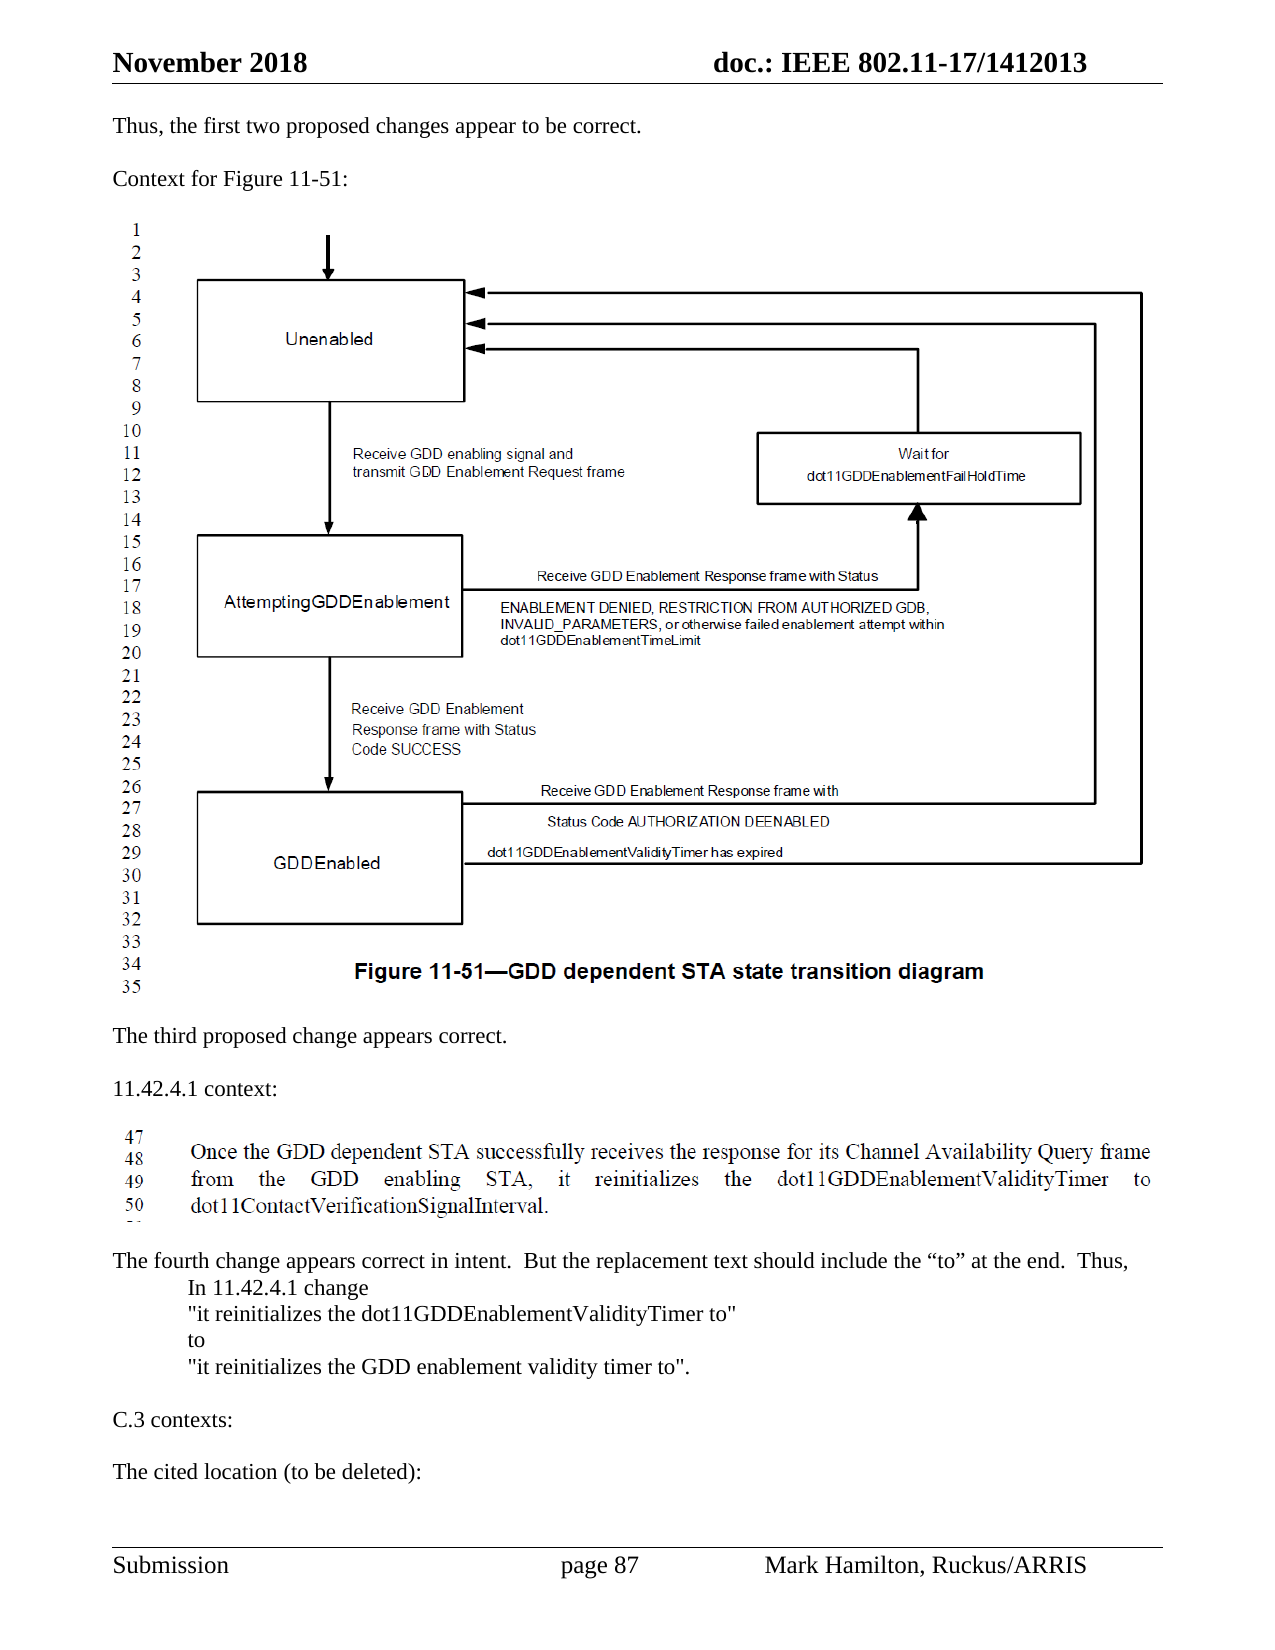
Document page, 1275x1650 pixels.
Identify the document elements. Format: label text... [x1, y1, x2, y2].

picture [112, 217, 1163, 996]
text C.3 contexts: [112, 1406, 1163, 1432]
text Thus, the first two proposed changes appear to be correct. [112, 112, 1163, 138]
text In 11.42.4.1 change [187, 1274, 1163, 1300]
text The cited location (to be deleted): [112, 1458, 1163, 1485]
text "it reinitializes the dot11GDDEnablementValidityTimer to" [187, 1300, 1163, 1327]
picture [112, 1127, 1163, 1222]
text to [187, 1327, 1163, 1353]
text The fourth change appears correct in intent. But the replacement text should include the “to” at the end. Thus, [112, 1247, 1163, 1274]
text "it reinitializes the GDD enablement validity timer to". [187, 1353, 1163, 1379]
text 11.42.4.1 context: [112, 1075, 1163, 1101]
text The third proposed change appears correct. [112, 1022, 1163, 1049]
text Context for Figure 11-51: [112, 165, 1163, 191]
